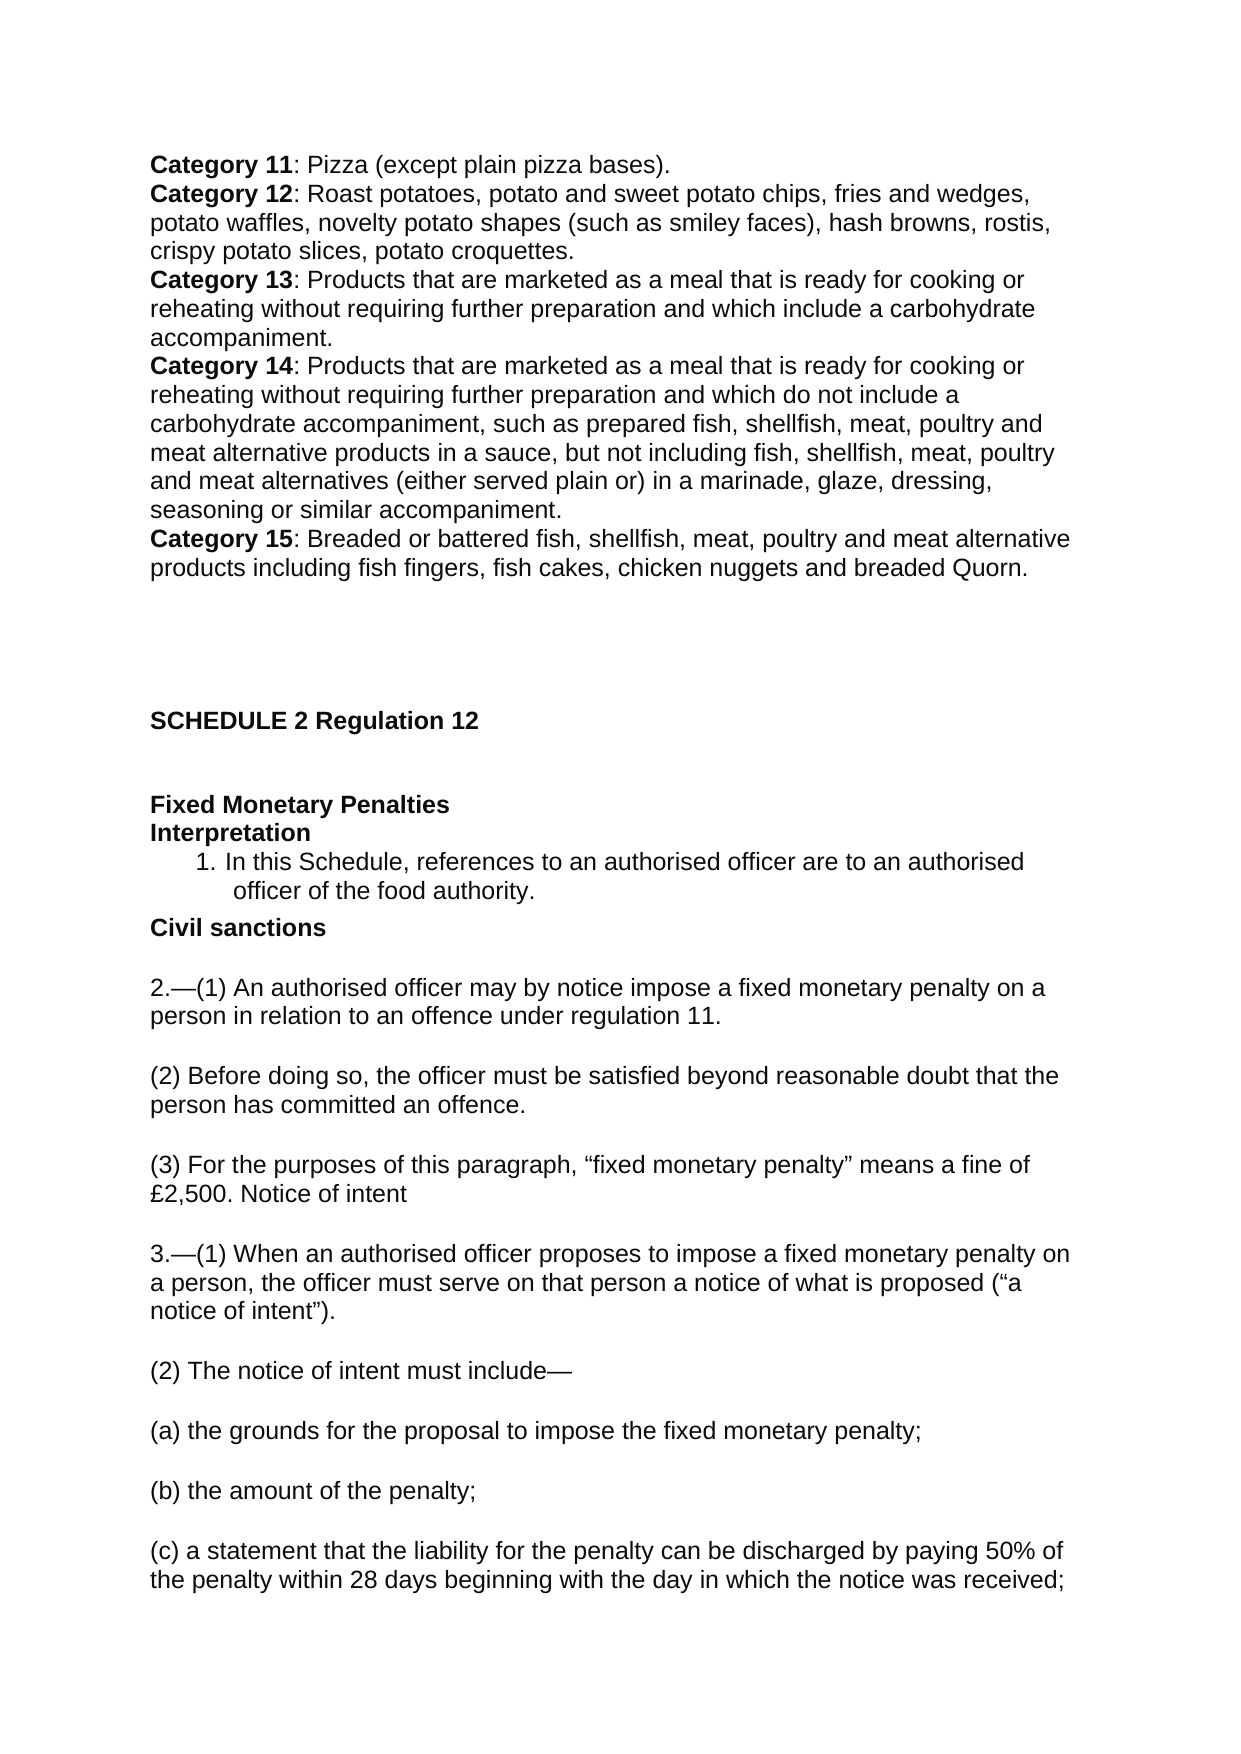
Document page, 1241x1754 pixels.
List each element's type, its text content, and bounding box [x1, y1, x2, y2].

text Civil sanctions [150, 912, 1090, 941]
text (a) the grounds for the proposal to impose the fixed monetary penalty; [150, 1416, 1090, 1445]
text 3.—(1) When an authorised officer proposes to impose a fixed monetary penalty on a person, the officer must serve on that person a notice of what is proposed (“a notice of intent”). [150, 1239, 1090, 1325]
text Category 13: Products that are marketed as a meal that is ready for cooking or reheating without requiring further preparation and which include a carbohydrate accompaniment. [150, 265, 1090, 351]
text (3) For the purposes of this paragraph, “fixed monetary penalty” means a fine of £2,500. Notice of intent [150, 1150, 1090, 1207]
text Category 12: Roast potatoes, potato and sweet potato chips, fries and wedges, potato waffles, novelty potato shapes (such as smiley faces), hash browns, rostis, crispy potato slices, potato croquettes. [150, 179, 1090, 265]
text (2) Before doing so, the officer must be satisfied beyond reasonable doubt that the person has committed an offence. [150, 1061, 1090, 1119]
text Fixed Monetary Penalties [150, 790, 1090, 818]
text 2.—(1) An authorised officer may by notice impose a fixed monetary penalty on a person in relation to an offence under regulation 11. [150, 972, 1090, 1030]
text Category 14: Products that are marketed as a meal that is ready for cooking or reheating without requiring further preparation and which do not include a carbohydrate accompaniment, such as prepared fish, shellfish, meat, poultry and meat alternative products in a sauce, but not including fish, shellfish, meat, poultry and meat alternatives (either served plain or) in a marinade, glaze, dressing, seasoning or similar accompaniment. [150, 351, 1090, 524]
text (2) The notice of intent must include— [150, 1356, 1090, 1385]
text Interpretation [150, 818, 1090, 847]
text Category 15: Breaded or battered fish, shellfish, meat, poultry and meat alternative products including fish fingers, fish cakes, chicken nuggets and breaded Quorn. [150, 524, 1090, 581]
text (b) the amount of the penalty; [150, 1476, 1090, 1505]
list In this Schedule, references to an authorised officer are to an authorised officer of the food authority. [195, 847, 1090, 905]
text SCHEDULE 2 Regulation 12 [150, 706, 1090, 735]
text Category 11: Pizza (except plain pizza bases). [150, 150, 1090, 179]
text (c) a statement that the liability for the penalty can be discharged by paying 50% of the penalty within 28 days beginning with the day in which the notice was received; [150, 1536, 1090, 1594]
